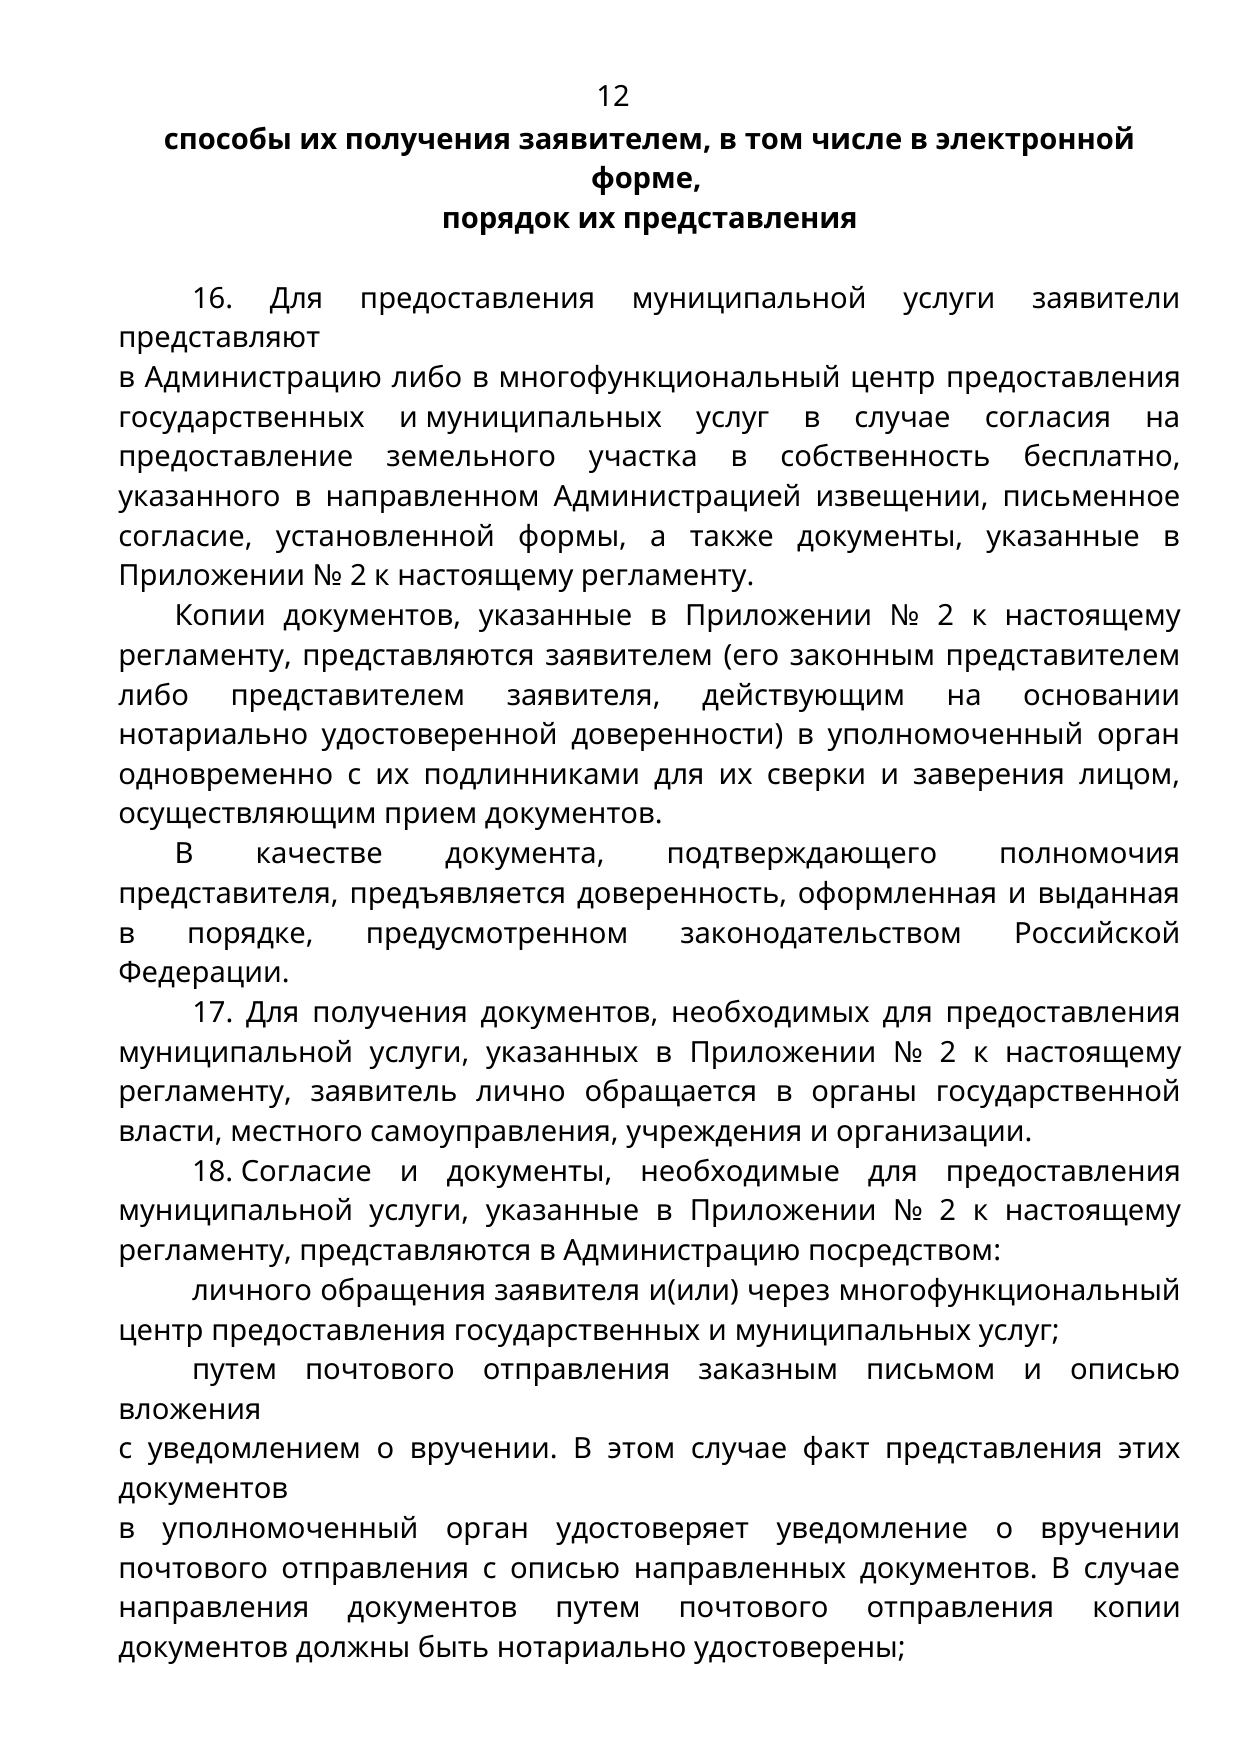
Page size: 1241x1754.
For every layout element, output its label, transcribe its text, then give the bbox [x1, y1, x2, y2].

text путем почтового отправления заказным письмом и описью вложения с уведомлением о вручении. В этом случае факт представления этих документов в уполномоченный орган удостоверяет уведомление о вручении почтового отправления с описью направленных документов. В случае направления документов путем почтового отправления копии документов должны быть нотариально удостоверены; [118, 1348, 1181, 1666]
text Копии документов, указанные в Приложении № 2 к настоящему регламенту, представляются заявителем (его законным представителем либо представителем заявителя, действующим на основании нотариально удостоверенной доверенности) в уполномоченный орган одновременно с их подлинниками для их сверки и заверения лицом, осуществляющим прием документов. [118, 594, 1181, 832]
text 18. Согласие и документы, необходимые для предоставления муниципальной услуги, указанные в Приложении № 2 к настоящему регламенту, представляются в Администрацию посредством: [118, 1150, 1181, 1269]
text 16. Для предоставления муниципальной услуги заявители представляют в Администрацию либо в многофункциональный центр предоставления государственных и муниципальных услуг в случае согласия на предоставление земельного участка в собственность бесплатно, указанного в направленном Администрацией извещении, письменное согласие, установленной формы, а также документы, указанные в Приложении № 2 к настоящему регламенту. [118, 277, 1181, 594]
text В качестве документа, подтверждающего полномочия представителя, предъявляется доверенность, оформленная и выданная в порядке, предусмотренном законодательством Российской Федерации. [118, 832, 1181, 991]
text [118, 118, 1181, 237]
text 17. Для получения документов, необходимых для предоставления муниципальной услуги, указанных в Приложении № 2 к настоящему регламенту, заявитель лично обращается в органы государственной власти, местного самоуправления, учреждения и организации. [118, 991, 1181, 1150]
text личного обращения заявителя и(или) через многофункциональный центр предоставления государственных и муниципальных услуг; [118, 1269, 1181, 1348]
